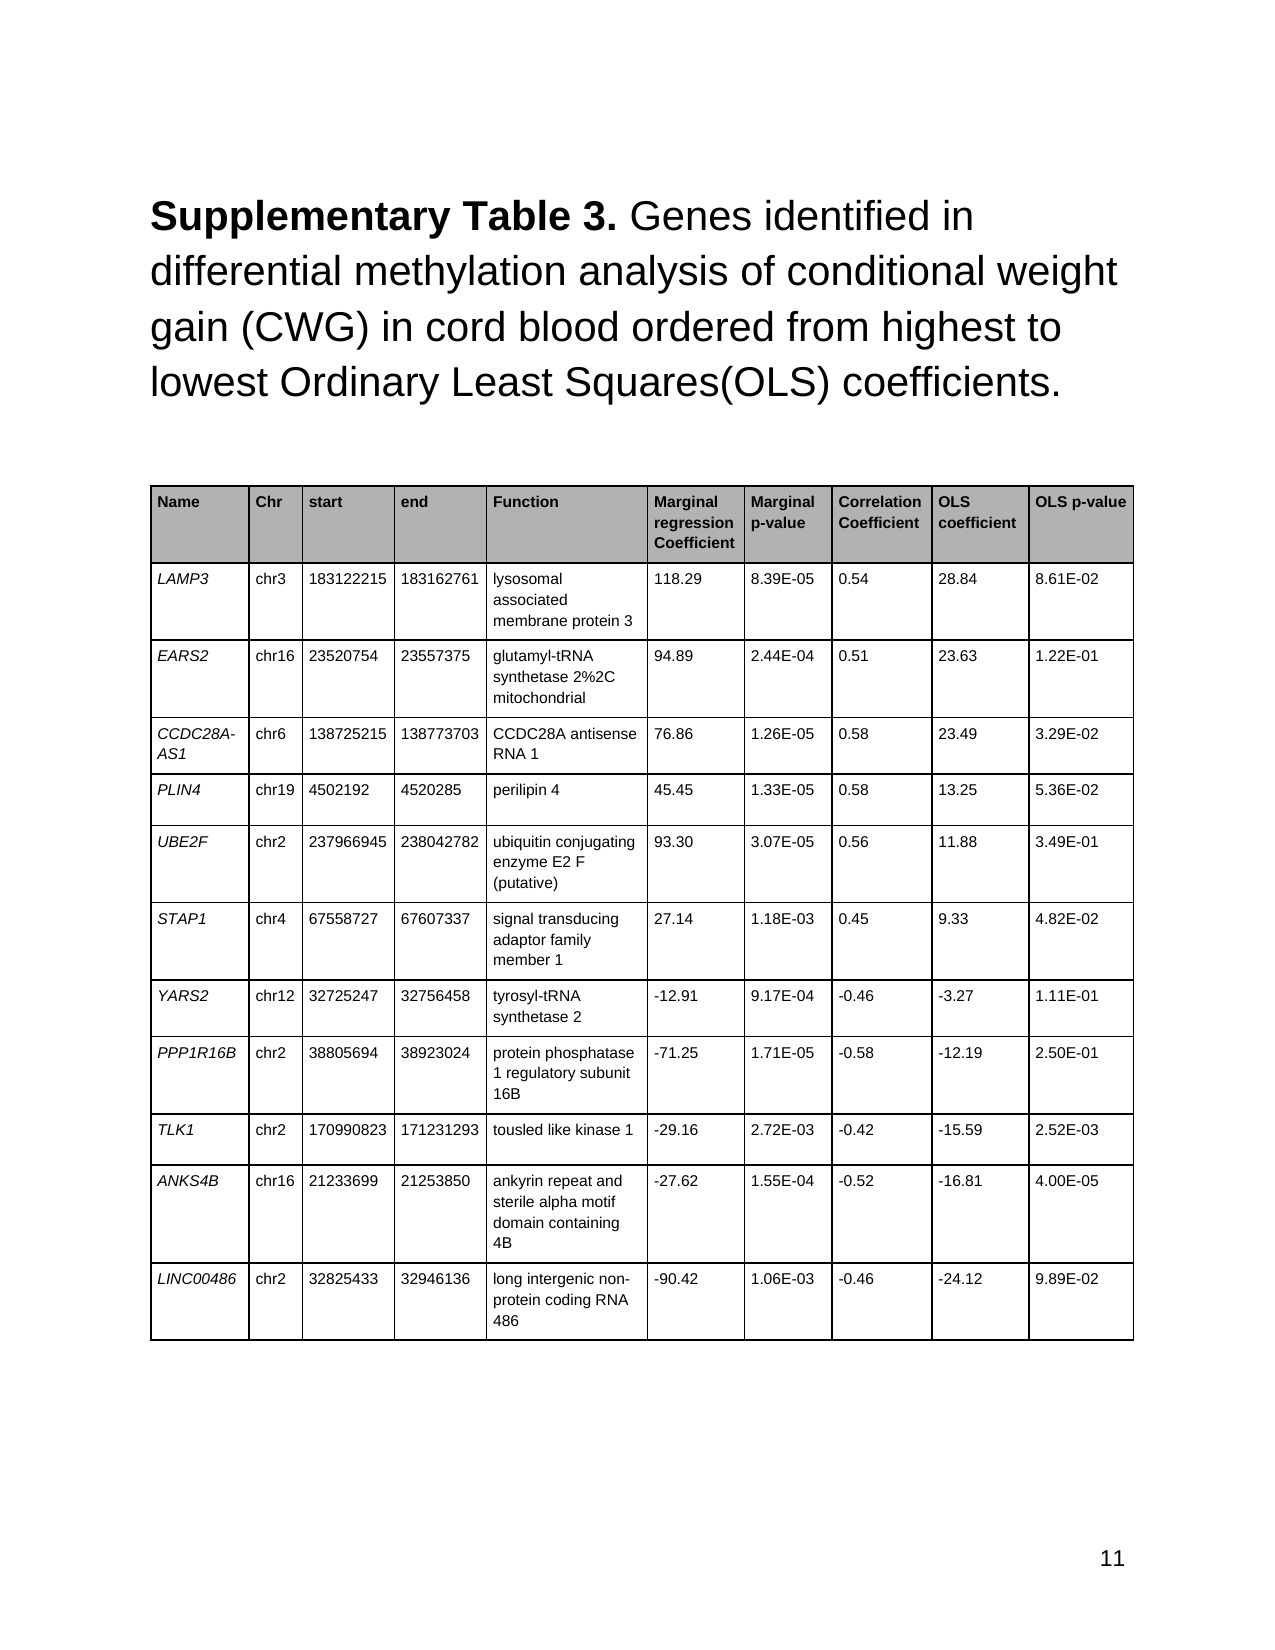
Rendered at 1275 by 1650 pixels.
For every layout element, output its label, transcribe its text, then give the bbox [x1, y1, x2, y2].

table_cell 1.06E-03 [745, 1264, 831, 1339]
table_cell 32725247 [303, 981, 394, 1036]
table_cell 38923024 [395, 1037, 486, 1113]
table_cell CCDC28A antisense RNA 1 [487, 718, 647, 773]
table_cell chr16 [250, 1166, 302, 1262]
table_header end [395, 487, 486, 562]
table_cell -3.27 [933, 981, 1028, 1036]
table_cell 183162761 [395, 564, 486, 639]
table_cell protein phosphatase 1 regulatory subunit 16B [487, 1037, 647, 1113]
table_cell 4.82E-02 [1030, 903, 1133, 979]
table_cell 1.33E-05 [745, 775, 831, 825]
table_cell ANKS4B [152, 1166, 248, 1262]
table_cell 1.55E-04 [745, 1166, 831, 1262]
table_cell 21253850 [395, 1166, 486, 1262]
table_cell 67607337 [395, 903, 486, 979]
table_cell 32825433 [303, 1264, 394, 1339]
table_cell 27.14 [648, 903, 744, 979]
table_cell 23520754 [303, 641, 394, 717]
table_header Function [487, 487, 647, 562]
table_cell 5.36E-02 [1030, 775, 1133, 825]
table_cell -0.58 [833, 1037, 931, 1113]
table_cell 183122215 [303, 564, 394, 639]
table_cell 4502192 [303, 775, 394, 825]
table_cell ubiquitin conjugating enzyme E2 F (putative) [487, 826, 647, 902]
table_header Correlation Coefficient [833, 487, 931, 562]
table_cell 118.29 [648, 564, 744, 639]
table_cell 0.45 [833, 903, 931, 979]
table_header start [303, 487, 394, 562]
table_cell long intergenic non-protein coding RNA 486 [487, 1264, 647, 1339]
table_cell 0.58 [833, 775, 931, 825]
table_cell -90.42 [648, 1264, 744, 1339]
table_cell 94.89 [648, 641, 744, 717]
table_cell 1.18E-03 [745, 903, 831, 979]
table_cell -24.12 [933, 1264, 1028, 1339]
table_cell 1.11E-01 [1030, 981, 1133, 1036]
table_cell TLK1 [152, 1115, 248, 1164]
table_cell 11.88 [933, 826, 1028, 902]
table_cell 21233699 [303, 1166, 394, 1262]
table_cell 1.22E-01 [1030, 641, 1133, 717]
table_cell 93.30 [648, 826, 744, 902]
table_cell 38805694 [303, 1037, 394, 1113]
table_cell chr2 [250, 826, 302, 902]
table_cell 0.54 [833, 564, 931, 639]
table_cell 0.56 [833, 826, 931, 902]
table_cell perilipin 4 [487, 775, 647, 825]
table_cell tousled like kinase 1 [487, 1115, 647, 1164]
table_cell 9.33 [933, 903, 1028, 979]
table_cell 138725215 [303, 718, 394, 773]
table_cell 9.17E-04 [745, 981, 831, 1036]
table_cell STAP1 [152, 903, 248, 979]
table_cell -12.19 [933, 1037, 1028, 1113]
table_cell signal transducing adaptor family member 1 [487, 903, 647, 979]
table_cell 23557375 [395, 641, 486, 717]
table_cell chr3 [250, 564, 302, 639]
table_header Name [152, 487, 248, 562]
table_cell 0.58 [833, 718, 931, 773]
table_cell -12.91 [648, 981, 744, 1036]
table_cell 2.52E-03 [1030, 1115, 1133, 1164]
table_cell chr12 [250, 981, 302, 1036]
table_cell 23.63 [933, 641, 1028, 717]
subtitle Supplementary Table 3. Genes identified in differential methylation analysis of conditional weight gain (CWG) in cord blood ordered from highest to lowest Ordinary Least Squares(OLS) coefficients. [150, 192, 1125, 405]
table_cell -0.52 [833, 1166, 931, 1262]
table_cell CCDC28A-AS1 [152, 718, 248, 773]
table_cell lysosomal associated membrane protein 3 [487, 564, 647, 639]
table_cell 3.49E-01 [1030, 826, 1133, 902]
table_cell YARS2 [152, 981, 248, 1036]
table_header OLS p-value [1030, 487, 1133, 562]
table_cell LINC00486 [152, 1264, 248, 1339]
table_cell 0.51 [833, 641, 931, 717]
table_cell -16.81 [933, 1166, 1028, 1262]
table_cell -27.62 [648, 1166, 744, 1262]
table_cell 23.49 [933, 718, 1028, 773]
table_cell 32756458 [395, 981, 486, 1036]
table_cell 2.50E-01 [1030, 1037, 1133, 1113]
table_cell chr4 [250, 903, 302, 979]
table_cell -0.42 [833, 1115, 931, 1164]
table_cell 32946136 [395, 1264, 486, 1339]
table_cell 4520285 [395, 775, 486, 825]
table_cell PLIN4 [152, 775, 248, 825]
table_cell -0.46 [833, 1264, 931, 1339]
table_cell 237966945 [303, 826, 394, 902]
table_cell 238042782 [395, 826, 486, 902]
table_cell -71.25 [648, 1037, 744, 1113]
table_cell 67558727 [303, 903, 394, 979]
table_cell -0.46 [833, 981, 931, 1036]
table_cell UBE2F [152, 826, 248, 902]
table_header OLS coefficient [933, 487, 1028, 562]
table_cell chr2 [250, 1037, 302, 1113]
table_cell ankyrin repeat and sterile alpha motif domain containing 4B [487, 1166, 647, 1262]
table_cell chr19 [250, 775, 302, 825]
table_header Marginal p-value [745, 487, 831, 562]
table_cell 13.25 [933, 775, 1028, 825]
table_cell 8.39E-05 [745, 564, 831, 639]
table_cell 8.61E-02 [1030, 564, 1133, 639]
table_cell 2.72E-03 [745, 1115, 831, 1164]
table_header Marginal regression Coefficient [648, 487, 744, 562]
table_cell 170990823 [303, 1115, 394, 1164]
table_cell chr2 [250, 1264, 302, 1339]
table_cell tyrosyl-tRNA synthetase 2 [487, 981, 647, 1036]
table_cell 3.07E-05 [745, 826, 831, 902]
table_cell 2.44E-04 [745, 641, 831, 717]
table_cell 4.00E-05 [1030, 1166, 1133, 1262]
table_cell -29.16 [648, 1115, 744, 1164]
table_cell 45.45 [648, 775, 744, 825]
table_cell LAMP3 [152, 564, 248, 639]
table_cell -15.59 [933, 1115, 1028, 1164]
table_cell 3.29E-02 [1030, 718, 1133, 773]
table_header Chr [250, 487, 302, 562]
table_cell 138773703 [395, 718, 486, 773]
table_cell EARS2 [152, 641, 248, 717]
table_cell 1.71E-05 [745, 1037, 831, 1113]
table_cell 1.26E-05 [745, 718, 831, 773]
table_cell chr6 [250, 718, 302, 773]
table_cell 76.86 [648, 718, 744, 773]
table_cell glutamyl-tRNA synthetase 2%2C mitochondrial [487, 641, 647, 717]
table_cell chr16 [250, 641, 302, 717]
table_cell 171231293 [395, 1115, 486, 1164]
table_cell chr2 [250, 1115, 302, 1164]
table_cell 9.89E-02 [1030, 1264, 1133, 1339]
table_cell 28.84 [933, 564, 1028, 639]
table_cell PPP1R16B [152, 1037, 248, 1113]
